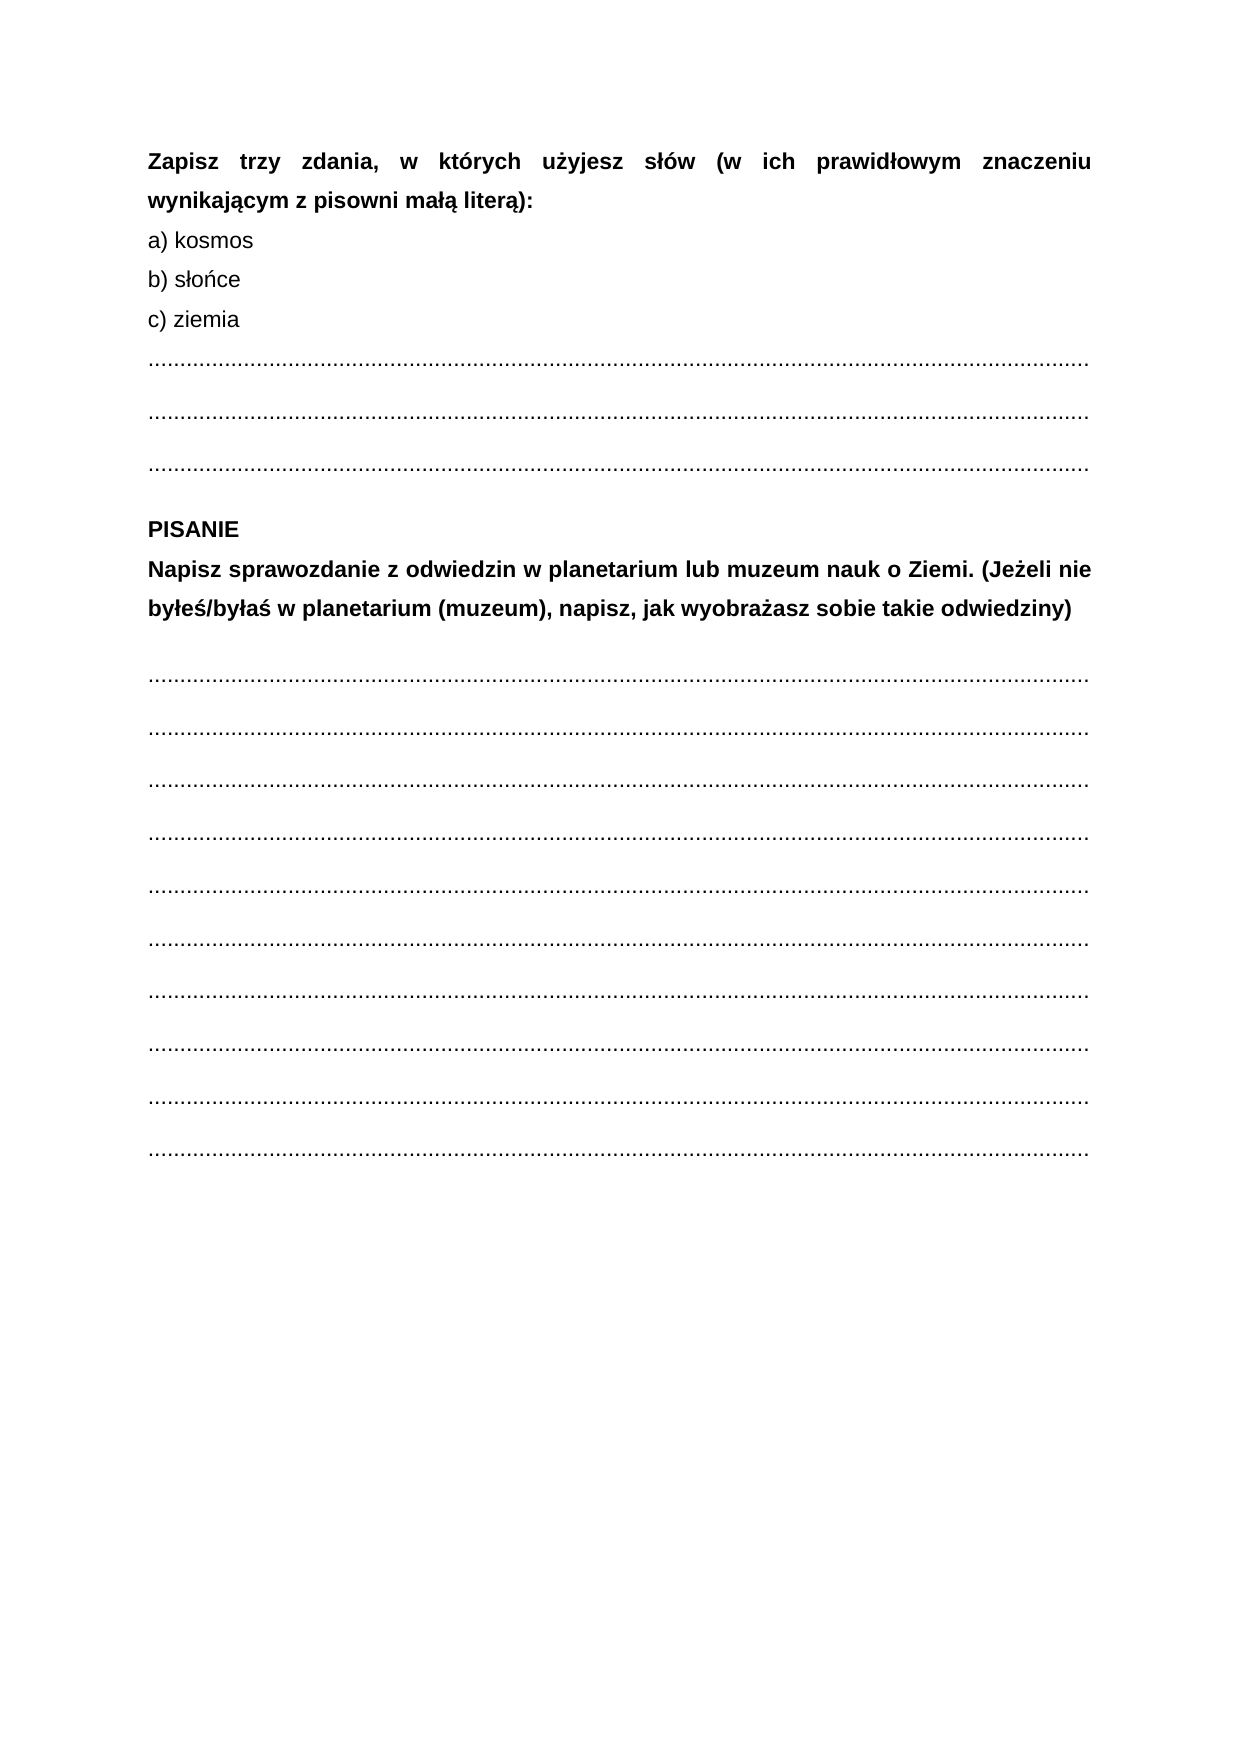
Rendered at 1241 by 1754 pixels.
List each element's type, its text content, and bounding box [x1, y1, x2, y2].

text .................................................................................................................................................... [148, 1083, 1093, 1109]
text .................................................................................................................................................... [148, 661, 1093, 687]
text .................................................................................................................................................... [148, 924, 1093, 951]
text .................................................................................................................................................... [148, 398, 1093, 424]
text .................................................................................................................................................... [148, 714, 1093, 740]
text c) ziemia [148, 306, 1093, 332]
text .................................................................................................................................................... [148, 1135, 1093, 1162]
text Napisz sprawozdanie z odwiedzin w planetarium lub muzeum nauk o Ziemi. (Jeżeli nie byłeś/byłaś w planetarium (muzeum), napisz, jak wyobrażasz sobie takie odwiedziny) [148, 556, 1093, 622]
text .................................................................................................................................................... [148, 1030, 1093, 1056]
text .................................................................................................................................................... [148, 872, 1093, 898]
text .................................................................................................................................................... [148, 450, 1093, 477]
text b) słońce [148, 266, 1093, 292]
text .................................................................................................................................................... [148, 766, 1093, 793]
text .................................................................................................................................................... [148, 345, 1093, 371]
text Zapisz trzy zdania, w których użyjesz słów (w ich prawidłowym znaczeniu wynikającym z pisowni małą literą): [148, 148, 1093, 213]
text .................................................................................................................................................... [148, 819, 1093, 846]
text .................................................................................................................................................... [148, 977, 1093, 1004]
text a) kosmos [148, 227, 1093, 253]
text PISANIE [148, 516, 1093, 543]
